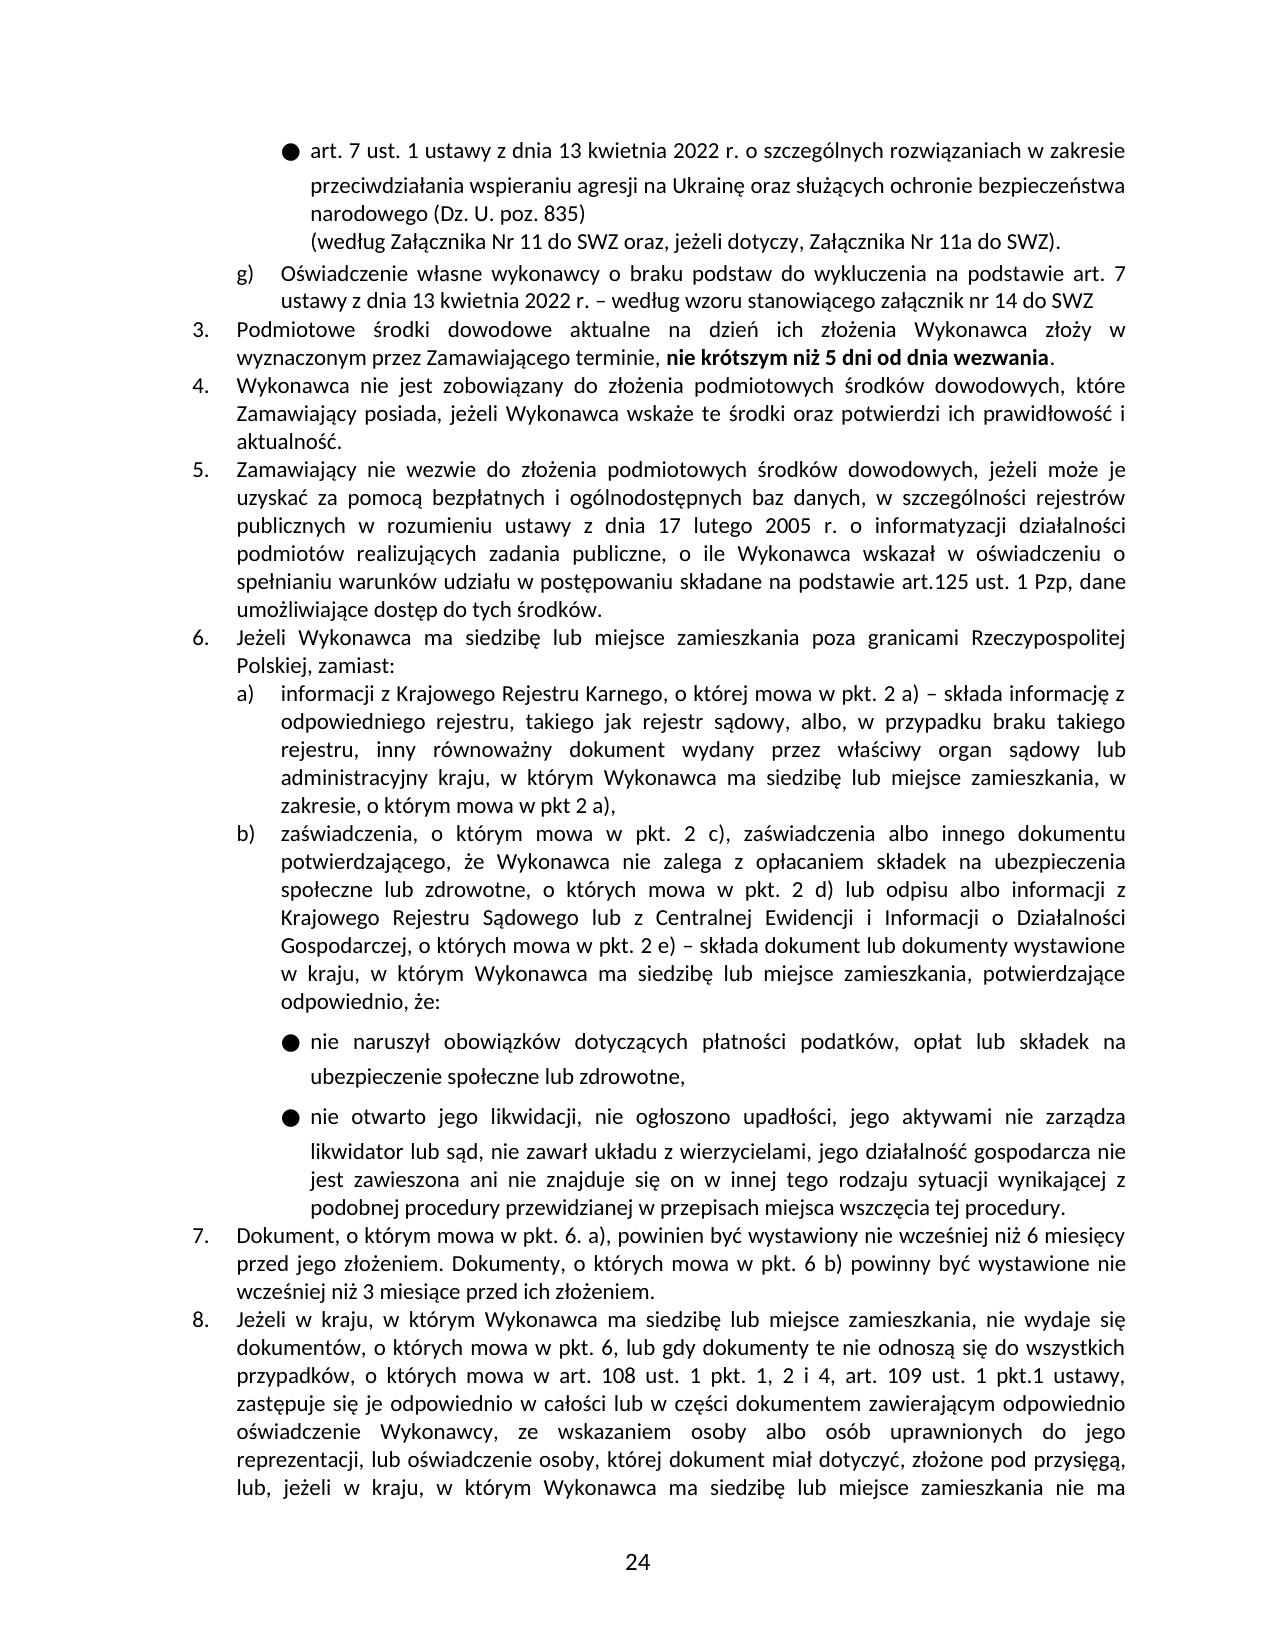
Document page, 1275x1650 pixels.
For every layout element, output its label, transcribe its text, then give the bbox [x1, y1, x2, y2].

list informacji z Krajowego Rejestru Karnego, o której mowa w pkt. 2 a) – składa informację z odpowiedniego rejestru, takiego jak rejestr sądowy, albo, w przypadku braku takiego rejestru, inny równoważny dokument wydany przez właściwy organ sądowy lub administracyjny kraju, w którym Wykonawca ma siedzibę lub miejsce zamieszkania, w zakresie, o którym mowa w pkt 2 a), [236, 679, 1127, 819]
list zaświadczenia, o którym mowa w pkt. 2 c), zaświadczenia albo innego dokumentu potwierdzającego, że Wykonawca nie zalega z opłacaniem składek na ubezpieczenia społeczne lub zdrowotne, o których mowa w pkt. 2 d) lub odpisu albo informacji z Krajowego Rejestru Sądowego lub z Centralnej Ewidencji i Informacji o Działalności Gospodarczej, o których mowa w pkt. 2 e) – składa dokument lub dokumenty wystawione w kraju, w którym Wykonawca ma siedzibę lub miejsce zamieszkania, potwierdzające odpowiednio, że: [236, 819, 1127, 1015]
list nie otwarto jego likwidacji, nie ogłoszono upadłości, jego aktywami nie zarządza likwidator lub sąd, nie zawarł układu z wierzycielami, jego działalność gospodarcza nie jest zawieszona ani nie znajduje się on w innej tego rodzaju sytuacji wynikającej z podobnej procedury przewidzianej w przepisach miejsca wszczęcia tej procedury. [281, 1090, 1127, 1221]
list Dokument, o którym mowa w pkt. 6. a), powinien być wystawiony nie wcześniej niż 6 miesięcy przed jego złożeniem. Dokumenty, o których mowa w pkt. 6 b) powinny być wystawione nie wcześniej niż 3 miesiące przed ich złożeniem. [192, 1221, 1127, 1305]
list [192, 1305, 1127, 1501]
list Wykonawca nie jest zobowiązany do złożenia podmiotowych środków dowodowych, które Zamawiający posiada, jeżeli Wykonawca wskaże te środki oraz potwierdzi ich prawidłowość i aktualność. [192, 371, 1127, 455]
text (według Załącznika Nr 11 do SWZ oraz, jeżeli dotyczy, Załącznika Nr 11a do SWZ). [310, 227, 1127, 255]
list art. 7 ust. 1 ustawy z dnia 13 kwietnia 2022 r. o szczególnych rozwiązaniach w zakresie przeciwdziałania wspieraniu agresji na Ukrainę oraz służących ochronie bezpieczeństwa narodowego (Dz. U. poz. 835) [281, 124, 1127, 227]
list Oświadczenie własne wykonawcy o braku podstaw do wykluczenia na podstawie art. 7 ustawy z dnia 13 kwietnia 2022 r. – według wzoru stanowiącego załącznik nr 14 do SWZ [236, 259, 1127, 315]
list Zamawiający nie wezwie do złożenia podmiotowych środków dowodowych, jeżeli może je uzyskać za pomocą bezpłatnych i ogólnodostępnych baz danych, w szczególności rejestrów publicznych w rozumieniu ustawy z dnia 17 lutego 2005 r. o informatyzacji działalności podmiotów realizujących zadania publiczne, o ile Wykonawca wskazał w oświadczeniu o spełnianiu warunków udziału w postępowaniu składane na podstawie art.125 ust. 1 Pzp, dane umożliwiające dostęp do tych środków. [192, 455, 1127, 623]
list Jeżeli Wykonawca ma siedzibę lub miejsce zamieszkania poza granicami Rzeczypospolitej Polskiej, zamiast: [192, 623, 1127, 679]
list nie naruszył obowiązków dotyczących płatności podatków, opłat lub składek na ubezpieczenie społeczne lub zdrowotne, [281, 1015, 1127, 1090]
list Podmiotowe środki dowodowe aktualne na dzień ich złożenia Wykonawca złoży w wyznaczonym przez Zamawiającego terminie, nie krótszym niż 5 dni od dnia wezwania. [192, 315, 1127, 371]
